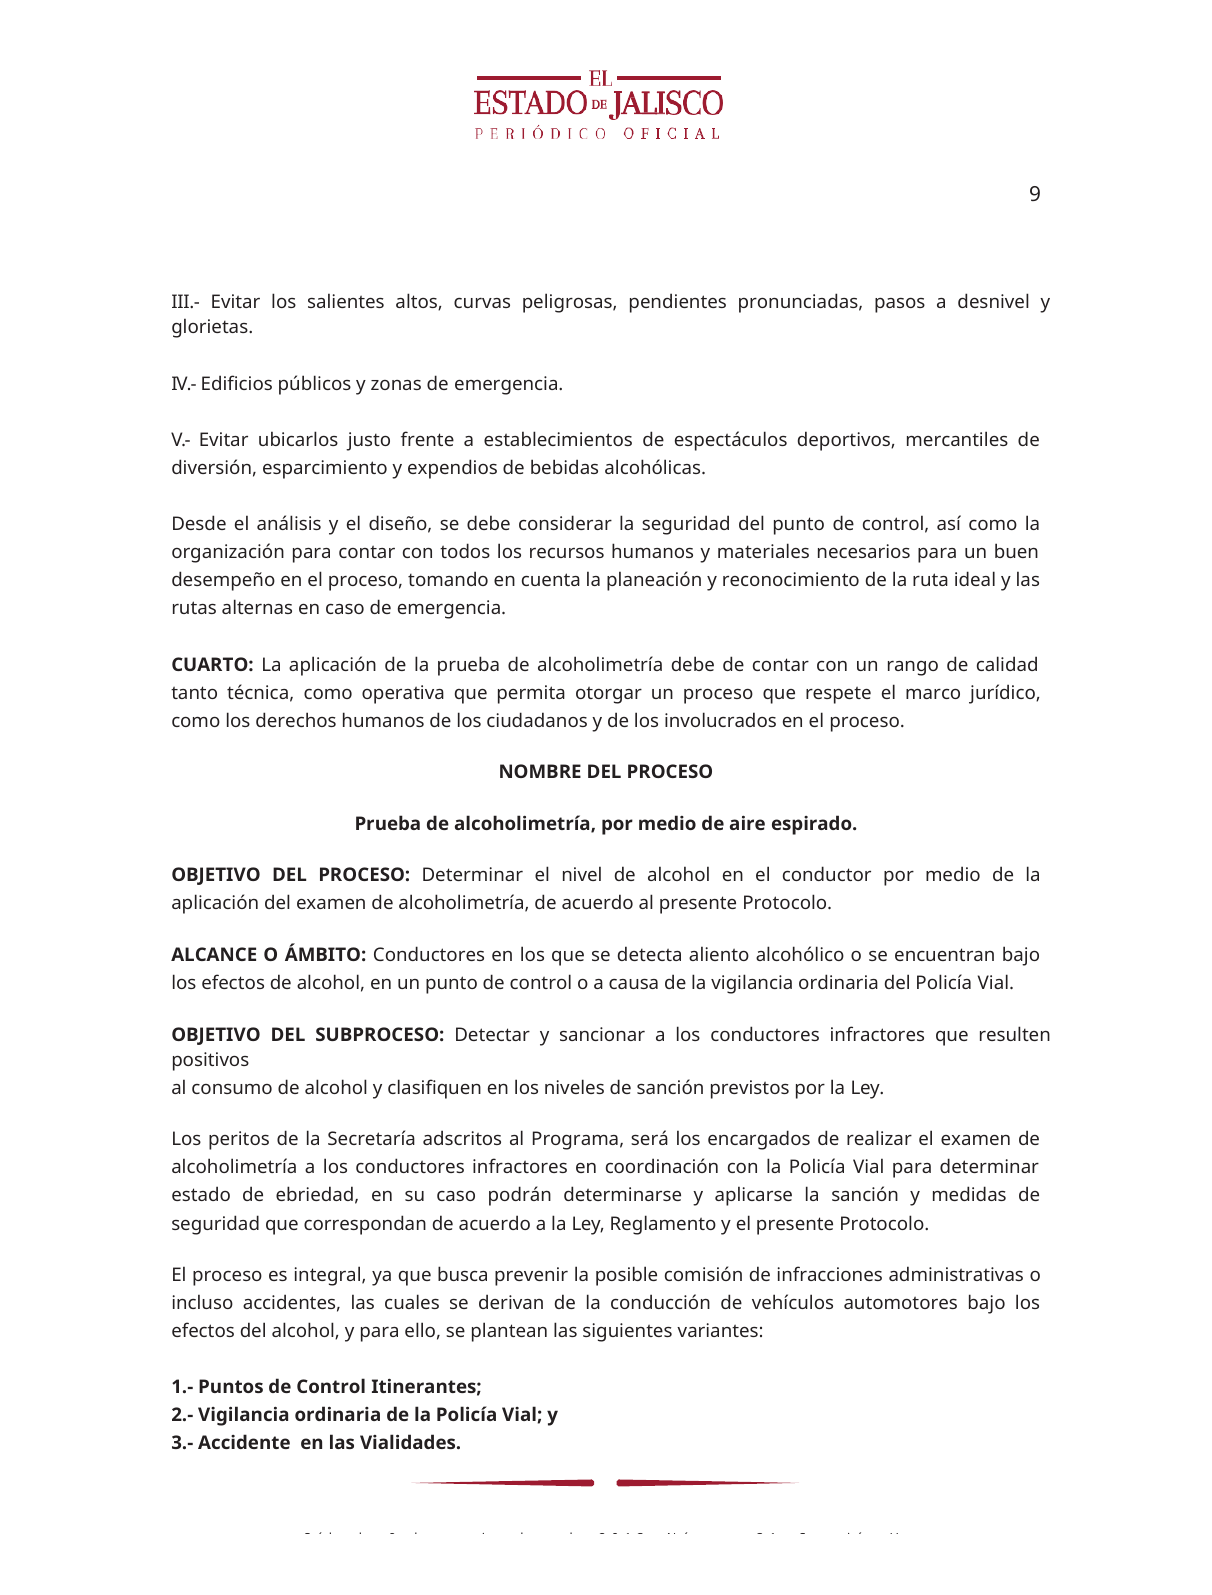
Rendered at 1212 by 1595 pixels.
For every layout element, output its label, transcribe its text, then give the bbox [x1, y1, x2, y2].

text OBJETIVO DEL PROCESO: Determinar el nivel de alcohol en el conductor por medio de la aplicación del examen de alcoholimetría, de acuerdo al presente Protocolo. [171, 862, 1041, 915]
subtitle 9 [160, 179, 1041, 207]
text El proceso es integral, ya que busca prevenir la posible comisión de infracciones administrativas o incluso accidentes, las cuales se derivan de la conducción de vehículos automotores bajo los efectos del alcohol, y para ello, se plantean las siguientes variantes: [171, 1261, 1041, 1343]
picture [666, 90, 723, 115]
subtitle NOMBRE DEL PROCESO [253, 758, 958, 784]
text V.- Evitar ubicarlos justo frente a establecimientos de espectáculos deportivos, mercantiles de diversión, esparcimiento y expendios de bebidas alcohólicas. [171, 426, 1040, 480]
text al consumo de alcohol y clasifiquen en los niveles de sanción previstos por la Ley. [171, 1074, 1051, 1100]
picture [609, 91, 622, 120]
picture [589, 70, 612, 86]
text Prueba de alcoholimetría, por medio de aire espirado. [253, 810, 958, 836]
text Los peritos de la Secretaría adscritos al Programa, será los encargados de realizar el examen de alcoholimetría a los conductores infractores en coordinación con la Policía Vial para determinar estado de ebriedad, en su caso podrán determinarse y aplicarse la sanción y medidas de seguridad que correspondan de acuerdo a la Ley, Reglamento y el presente Protocolo. [171, 1126, 1041, 1235]
text CUARTO: La aplicación de la prueba de alcoholimetría debe de contar con un rango de calidad tanto técnica, como operativa que permita otorgar un proceso que respete el marco jurídico, como los derechos humanos de los ciudadanos y de los involucrados en el proceso. [171, 651, 1041, 732]
text OBJETIVO DEL SUBPROCESO: Detectar y sancionar a los conductores infractores que resulten positivos [171, 1021, 1051, 1072]
text ALCANCE O ÁMBITO: Conductores en los que se detecta aliento alcohólico o se encuentran bajo los efectos de alcohol, en un punto de control o a causa de la vigilancia ordinaria del Policía Vial. [171, 941, 1041, 995]
picture [474, 90, 605, 139]
text IV.- Edificios públicos y zonas de emergencia. [171, 370, 1051, 396]
subtitle 1.- Puntos de Control Itinerantes; [171, 1374, 1051, 1399]
text III.- Evitar los salientes altos, curvas peligrosas, pendientes pronunciadas, pasos a desnivel y glorietas. [171, 288, 1051, 339]
text Desde el análisis y el diseño, se debe considerar la seguridad del punto de control, así como la organización para contar con todos los recursos humanos y materiales necesarios para un buen desempeño en el proceso, tomando en cuenta la planeación y reconocimiento de la ruta ideal y las rutas alternas en caso de emergencia. [171, 511, 1041, 620]
text 2.- Vigilancia ordinaria de la Policía Vial; y 3.- Accidente en las Vialidades. [171, 1401, 569, 1455]
